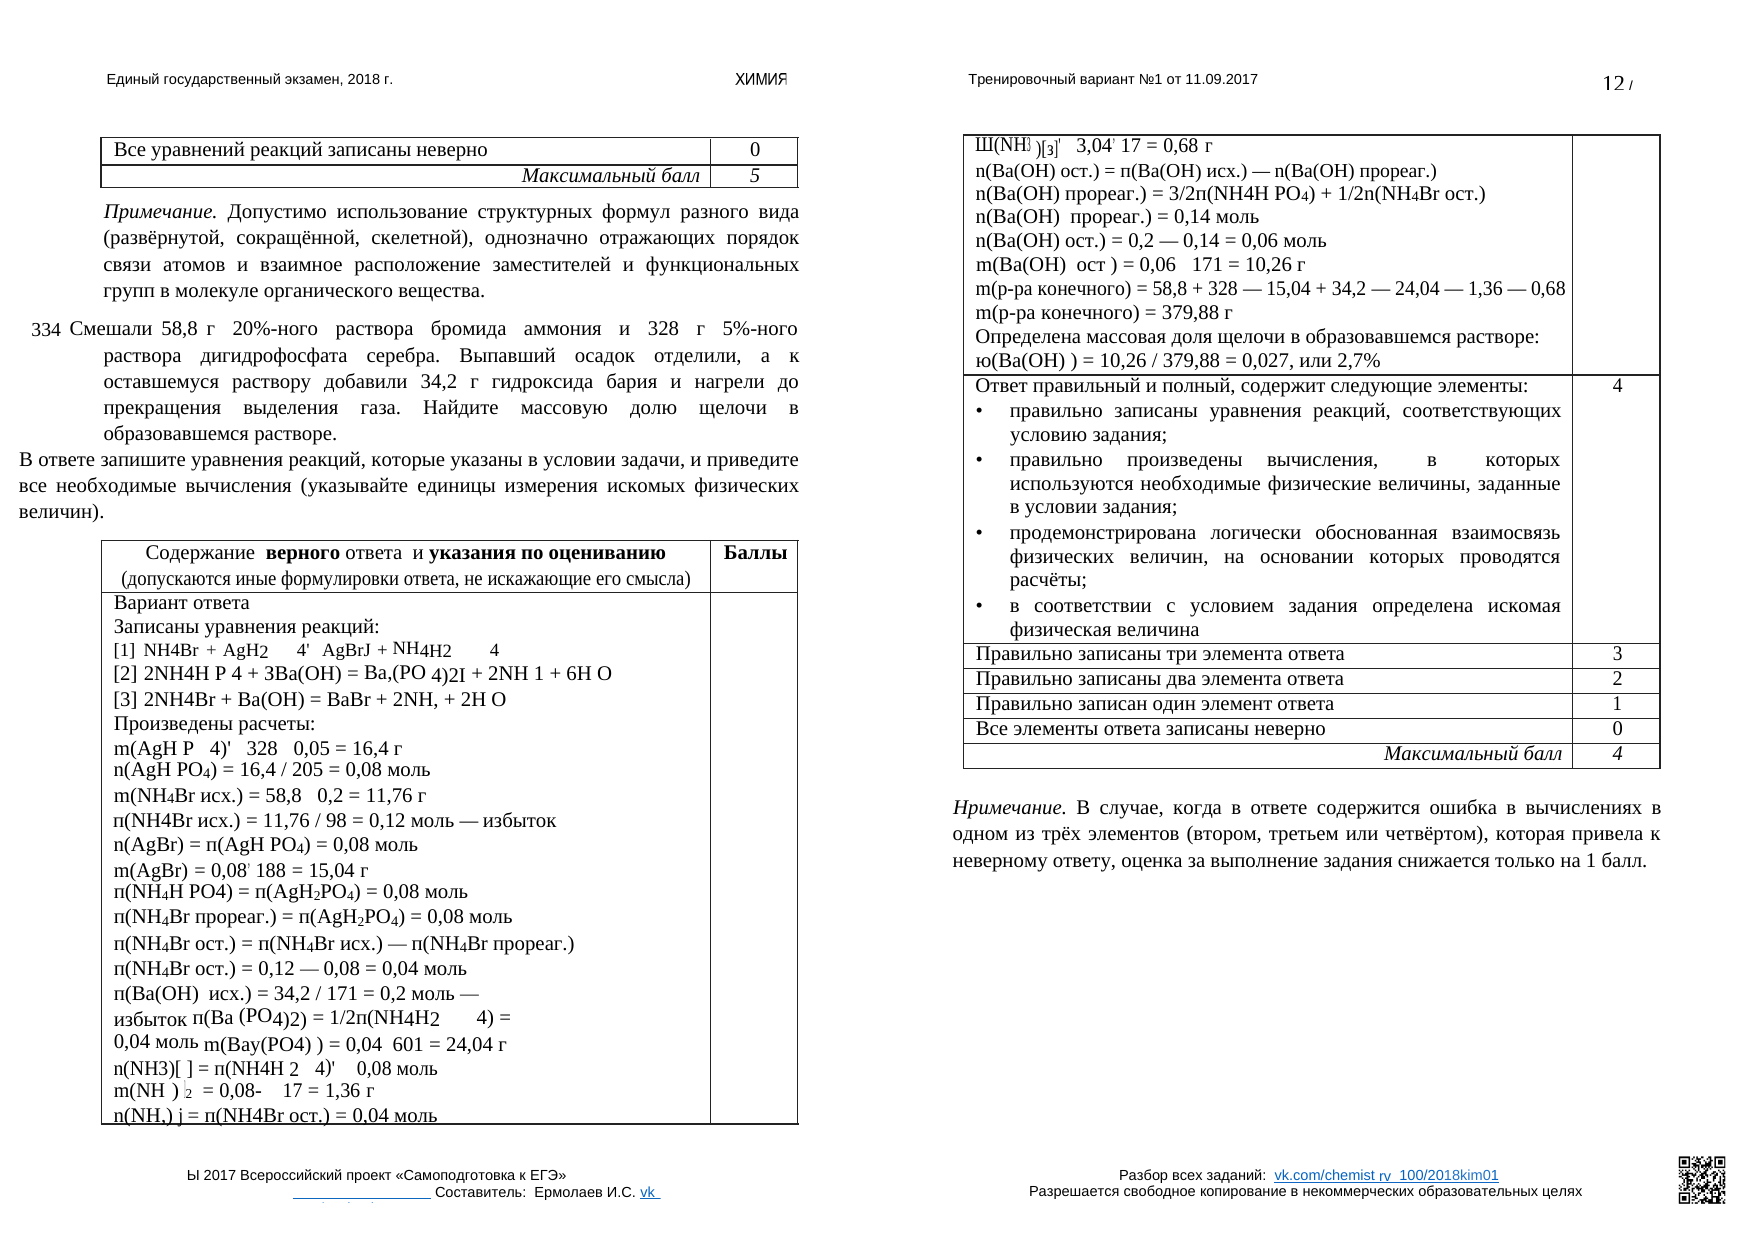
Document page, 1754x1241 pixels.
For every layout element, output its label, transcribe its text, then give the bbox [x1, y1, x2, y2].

list В ответе запишите уравнения реакций, которые указаны в условии задачи, и приведите все необходимые вычисления (указывайте единицы измерения искомых физических величин). [19, 447, 800, 523]
table_header 0 [711, 138, 797, 164]
picture [1678, 1156, 1726, 1204]
table_cell 5 [711, 166, 797, 187]
picture [735, 73, 787, 85]
table_cell Максимальный балл [102, 166, 710, 187]
list Нримечание. В случае, когда в ответе содержится ошибка в вычислениях в одном из трёх элементов (втором, третьем или четвёртом), которая привела к неверному ответу, оценка за выполнение задания снижается только на 1 балл. [952, 795, 1662, 872]
text Примечание. Допустимо использование структурных формул разного вида (развёрнутой, сокращённой, скелетной), однозначно отражающих порядок связи атомов и взаимное расположение заместителей и функциональных групп в молекуле органического вещества. [103, 198, 800, 302]
text 334 Смешали 58,8 г 20%-ного раствора бромида аммония и 328 г 5%-ного раствора дигидрофосфата серебра. Выпавший осадок отделили, а к оставшемуся раствору добавили 34,2 г гидроксида бария и нагрели до прекращения выделения газа. Найдите массовую долю щелочи в образовавшемся растворе. [31, 316, 800, 445]
table_header Все уравнений реакций записаны неверно [102, 138, 710, 164]
